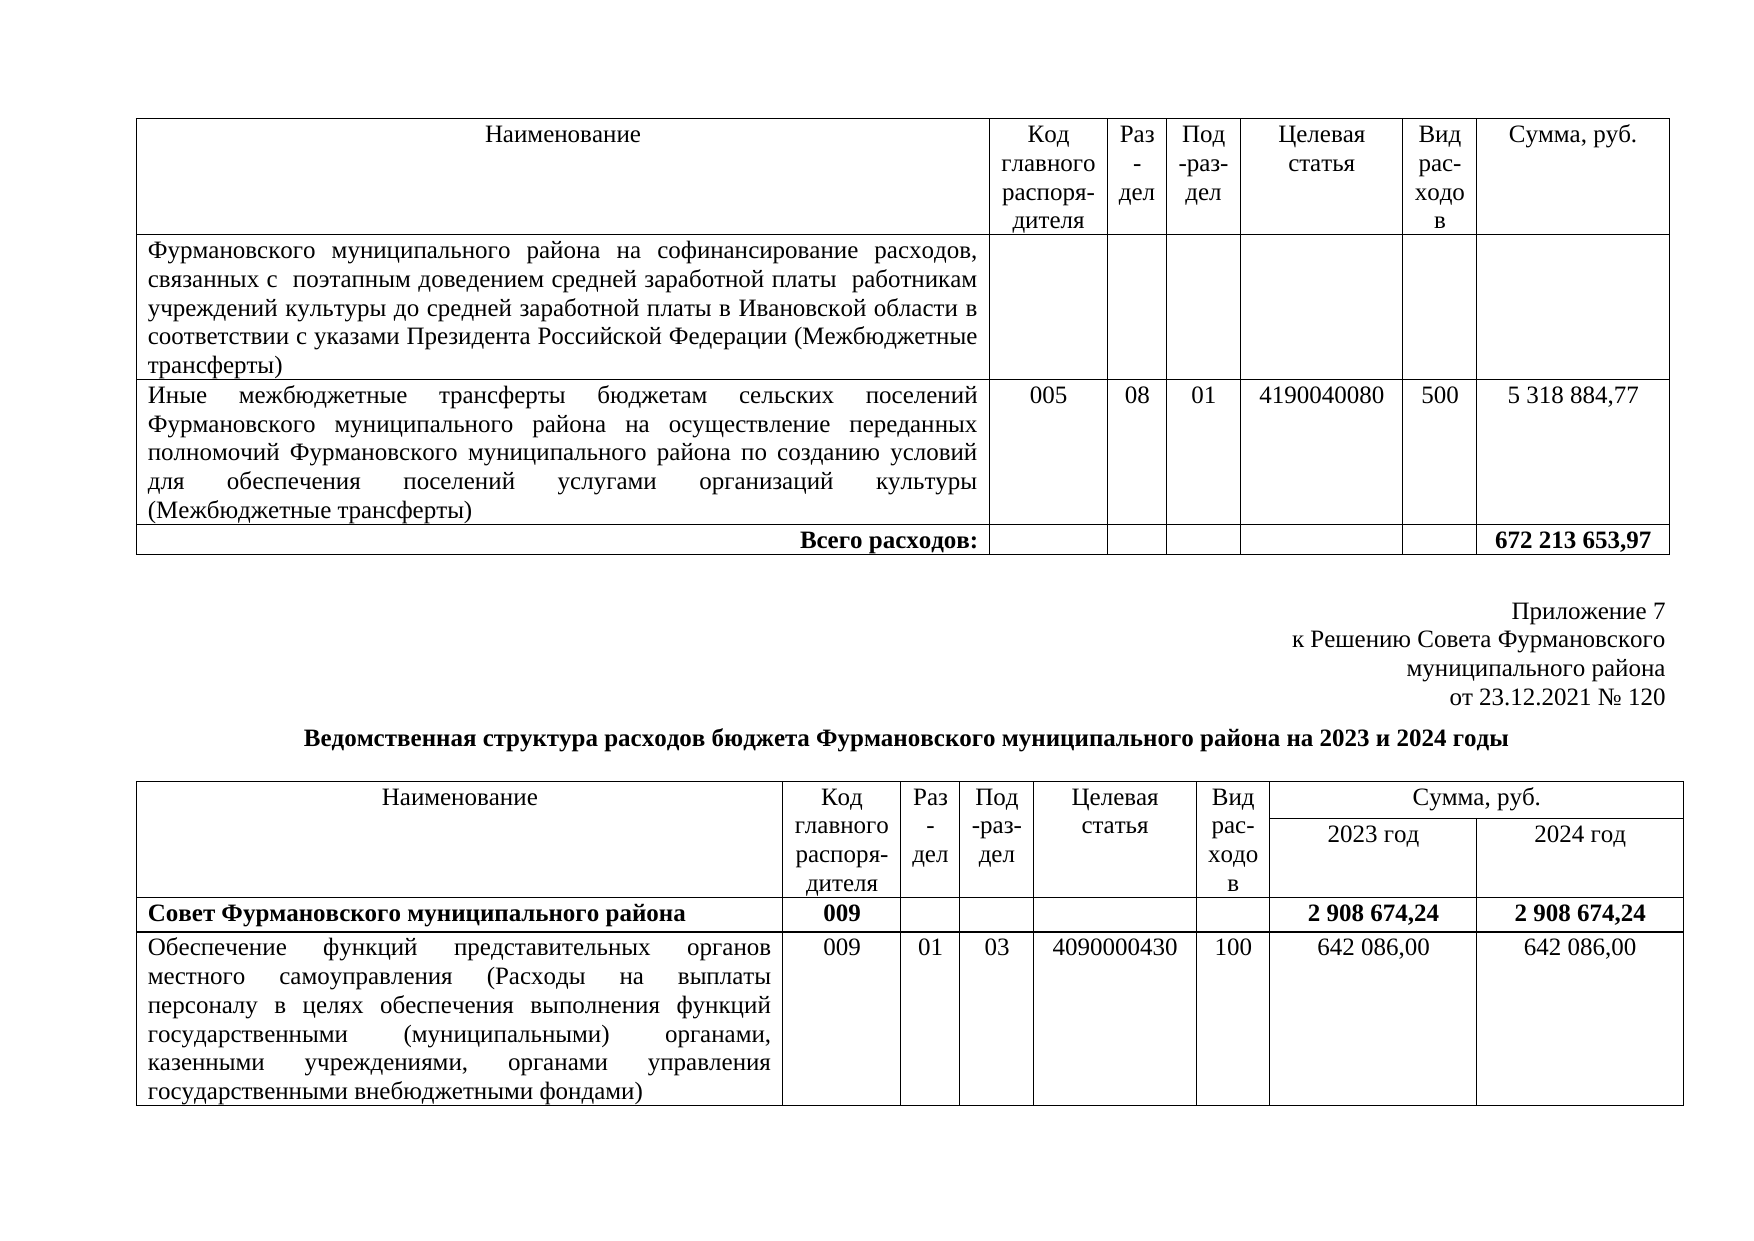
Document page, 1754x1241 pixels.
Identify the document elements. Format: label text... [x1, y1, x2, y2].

text к Решению Совета Фурмановского [148, 624, 1665, 653]
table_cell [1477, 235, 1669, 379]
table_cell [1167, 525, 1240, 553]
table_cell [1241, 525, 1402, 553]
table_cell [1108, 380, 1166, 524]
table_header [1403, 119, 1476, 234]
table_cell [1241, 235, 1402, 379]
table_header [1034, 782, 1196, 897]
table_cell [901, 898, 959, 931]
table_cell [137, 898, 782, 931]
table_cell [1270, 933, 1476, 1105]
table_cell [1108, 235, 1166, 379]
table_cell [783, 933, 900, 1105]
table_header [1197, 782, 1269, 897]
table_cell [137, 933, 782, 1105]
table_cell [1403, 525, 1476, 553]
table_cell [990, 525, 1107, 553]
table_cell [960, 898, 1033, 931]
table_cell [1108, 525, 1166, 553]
text Приложение 7 [148, 596, 1665, 624]
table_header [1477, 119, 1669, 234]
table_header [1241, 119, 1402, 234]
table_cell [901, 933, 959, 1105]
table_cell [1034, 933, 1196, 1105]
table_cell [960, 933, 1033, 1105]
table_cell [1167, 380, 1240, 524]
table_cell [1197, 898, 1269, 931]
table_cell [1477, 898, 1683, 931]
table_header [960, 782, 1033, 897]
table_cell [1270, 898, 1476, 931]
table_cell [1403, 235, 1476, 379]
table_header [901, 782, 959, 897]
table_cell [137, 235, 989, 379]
text муниципального района [148, 653, 1665, 682]
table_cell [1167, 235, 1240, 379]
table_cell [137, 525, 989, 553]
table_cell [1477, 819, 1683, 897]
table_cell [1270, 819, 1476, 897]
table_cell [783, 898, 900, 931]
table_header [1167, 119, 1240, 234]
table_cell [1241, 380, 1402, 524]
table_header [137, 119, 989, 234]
text от 23.12.2021 № 120 [148, 682, 1665, 711]
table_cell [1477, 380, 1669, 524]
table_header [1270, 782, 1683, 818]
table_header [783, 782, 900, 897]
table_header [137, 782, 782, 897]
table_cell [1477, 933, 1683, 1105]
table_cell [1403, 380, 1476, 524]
text Ведомственная структура расходов бюджета Фурмановского муниципального района на 2023 и 2024 годы [148, 723, 1665, 752]
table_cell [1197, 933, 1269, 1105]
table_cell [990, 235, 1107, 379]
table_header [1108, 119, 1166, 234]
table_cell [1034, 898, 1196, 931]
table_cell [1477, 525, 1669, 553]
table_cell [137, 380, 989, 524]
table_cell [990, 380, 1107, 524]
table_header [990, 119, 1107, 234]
